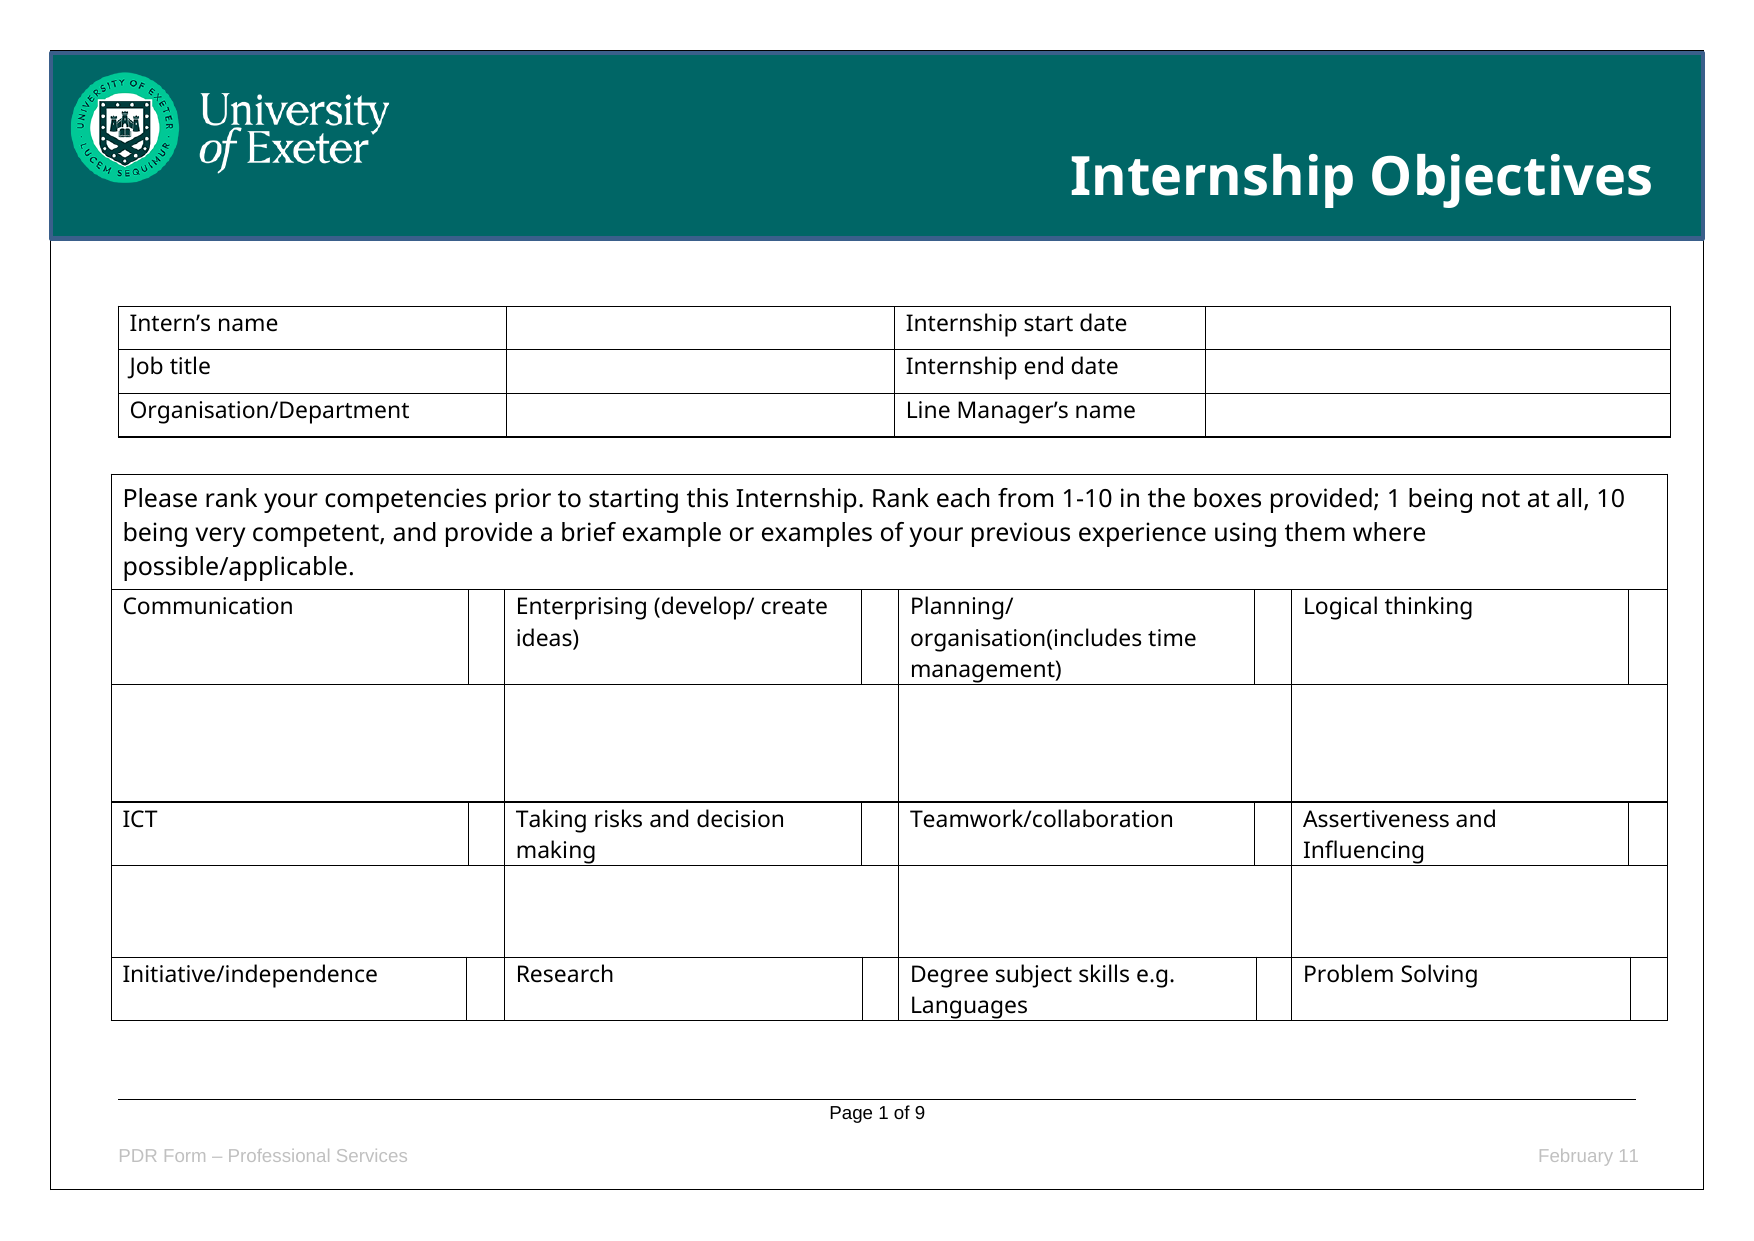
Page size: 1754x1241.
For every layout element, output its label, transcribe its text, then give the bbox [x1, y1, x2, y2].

table_cell Initiative/independence [112, 958, 466, 1020]
table_cell [1206, 350, 1670, 393]
table_cell [467, 958, 504, 1020]
table_cell [469, 590, 504, 684]
table_cell Assertiveness and Influencing [1292, 803, 1628, 865]
table_cell [1629, 803, 1667, 865]
table_cell [1257, 958, 1291, 1020]
table_cell Internship end date [895, 350, 1205, 393]
table_cell Enterprising (develop/ create ideas) [505, 590, 861, 684]
table_cell [112, 685, 504, 801]
table_header [507, 307, 894, 349]
table_cell Planning/organisation(includes time management) [899, 590, 1254, 684]
table_cell [1292, 685, 1667, 801]
table_cell Research [505, 958, 862, 1020]
table_cell [1292, 866, 1667, 957]
table_cell Taking risks and decision making [505, 803, 861, 865]
table_cell [505, 685, 898, 801]
table_cell [507, 350, 894, 393]
table_cell [899, 866, 1291, 957]
table_cell [862, 590, 898, 684]
table_header Please rank your competencies prior to starting this Internship. Rank each from 1-10 in the boxes provided; 1 being not at all, 10 being very competent, and provide a brief example or examples of your previous experience using them where possible/applicable. [112, 475, 1667, 589]
table_cell Problem Solving [1292, 958, 1630, 1020]
table_cell [899, 685, 1291, 801]
table_cell [863, 958, 898, 1020]
table_cell [1629, 590, 1667, 684]
table_cell [507, 394, 894, 436]
table_cell [505, 866, 898, 957]
table_header Intern’s name [119, 307, 506, 349]
table_header Internship start date [895, 307, 1205, 349]
table_cell Job title [119, 350, 506, 393]
table_cell [1255, 590, 1291, 684]
table_cell Line Manager’s name [895, 394, 1205, 436]
table_cell Teamwork/collaboration [899, 803, 1254, 865]
table_cell [1206, 394, 1670, 436]
table_header [1206, 307, 1670, 349]
table_cell Logical thinking [1292, 590, 1628, 684]
table_cell [112, 866, 504, 957]
picture [70, 72, 390, 183]
table_cell [862, 803, 898, 865]
table_cell [1255, 803, 1291, 865]
table_cell Organisation/Department [119, 394, 506, 436]
table_cell [1631, 958, 1667, 1020]
table_cell ICT [112, 803, 468, 865]
table_cell [469, 803, 504, 865]
table_cell Degree subject skills e.g. Languages [899, 958, 1256, 1020]
table_cell Communication [112, 590, 468, 684]
